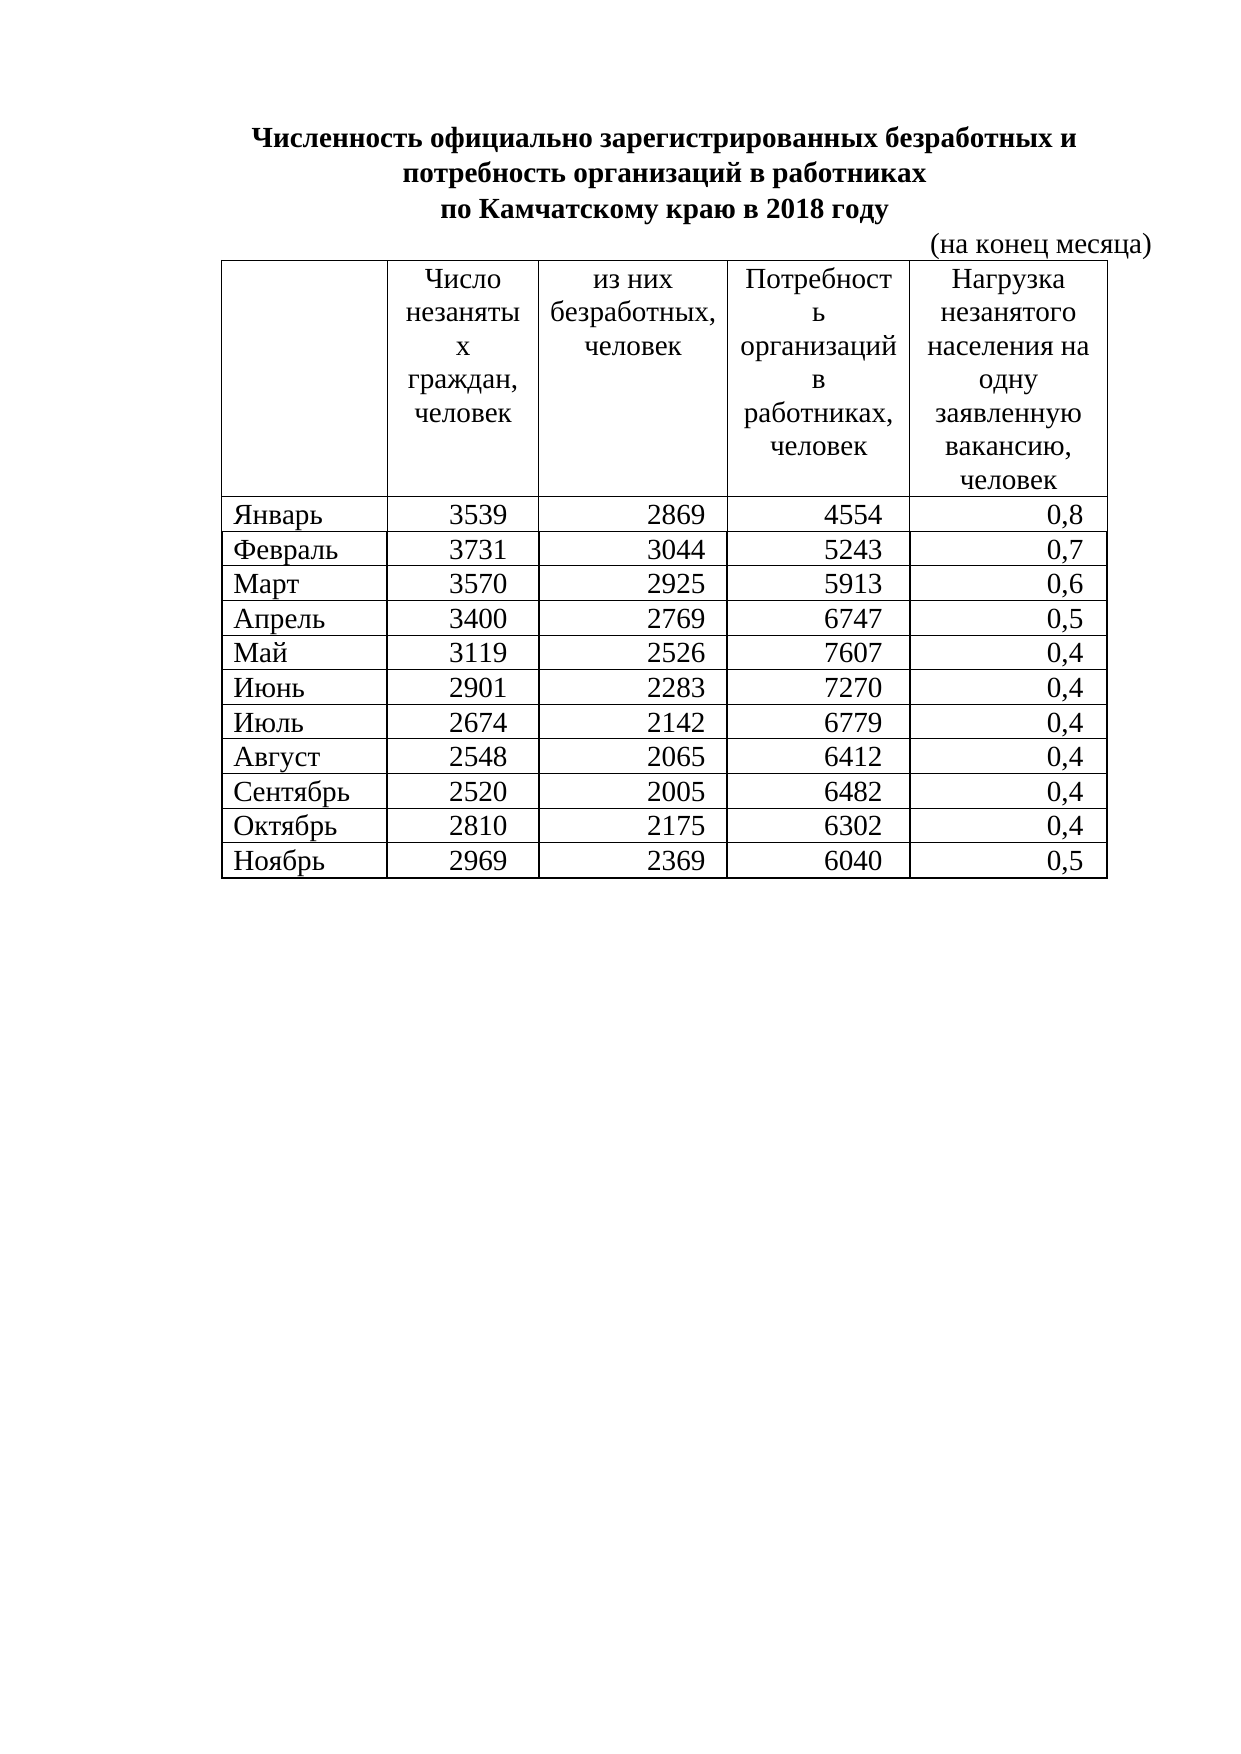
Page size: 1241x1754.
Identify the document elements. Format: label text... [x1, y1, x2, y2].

table_cell Апрель [223, 601, 386, 634]
table_cell Октябрь [223, 809, 386, 842]
table_cell 2526 [540, 636, 726, 669]
table_cell 6747 [728, 601, 909, 634]
table_cell 6040 [728, 843, 909, 877]
table_cell 7607 [728, 636, 909, 669]
table_cell Июнь [223, 670, 386, 704]
table_cell 6482 [728, 774, 909, 807]
table_cell 3539 [388, 497, 538, 531]
table_cell 2369 [540, 843, 726, 877]
table_cell 2548 [388, 739, 538, 773]
table_cell 0,4 [911, 636, 1106, 669]
table_cell 0,4 [911, 809, 1106, 842]
table_cell Сентябрь [223, 774, 386, 807]
table_cell 0,4 [911, 705, 1106, 738]
table_cell Январь [222, 497, 387, 531]
table_cell 2520 [388, 774, 538, 807]
table_cell 2005 [540, 774, 726, 807]
table_cell 6302 [728, 809, 909, 842]
table_cell 4554 [728, 497, 909, 531]
table_cell 2175 [540, 809, 726, 842]
table_header из них безработных, человек [539, 261, 727, 496]
table_cell 2142 [540, 705, 726, 738]
table_cell 6779 [728, 705, 909, 738]
table_cell 2283 [540, 670, 726, 704]
table_cell Июль [223, 705, 386, 738]
table_cell 2969 [388, 843, 538, 877]
table_cell 2901 [388, 670, 538, 704]
table_cell 2810 [388, 809, 538, 842]
table_header [222, 261, 387, 496]
table_header Число незанятых граждан, человек [388, 261, 538, 496]
table_cell Февраль [223, 532, 386, 565]
table_cell Ноябрь [223, 843, 386, 877]
table_cell 7270 [728, 670, 909, 704]
text Численность официально зарегистрированных безработных и потребность организаций в работниках по Камчатскому краю в 2018 году [177, 118, 1152, 224]
table_cell 0,5 [911, 601, 1106, 634]
table_cell 0,6 [911, 566, 1106, 600]
table_cell 5243 [728, 532, 909, 565]
table_cell Август [223, 739, 386, 773]
table_cell 0,4 [911, 774, 1106, 807]
table_cell Май [223, 636, 386, 669]
table_cell Март [223, 566, 386, 600]
text (на конец месяца) [251, 224, 1152, 260]
table_cell 3731 [388, 532, 538, 565]
table_cell 5913 [728, 566, 909, 600]
table_cell 3044 [540, 532, 726, 565]
table_cell 2769 [540, 601, 726, 634]
table_cell 2065 [540, 739, 726, 773]
table_cell 6412 [728, 739, 909, 773]
table_cell 3400 [388, 601, 538, 634]
table_cell 3570 [388, 566, 538, 600]
table_cell 2869 [539, 497, 727, 531]
table_cell 0,7 [911, 532, 1106, 565]
table_header Потребность организаций в работниках, человек [728, 261, 909, 496]
table_cell 0,8 [910, 497, 1107, 531]
table_header Нагрузка незанятого населения на одну заявленную вакансию, человек [910, 261, 1107, 496]
table_cell 0,4 [911, 670, 1106, 704]
table_cell 2674 [388, 705, 538, 738]
table_cell 0,4 [911, 739, 1106, 773]
table_cell 3119 [388, 636, 538, 669]
table_cell 0,5 [911, 843, 1106, 877]
table_cell 2925 [540, 566, 726, 600]
